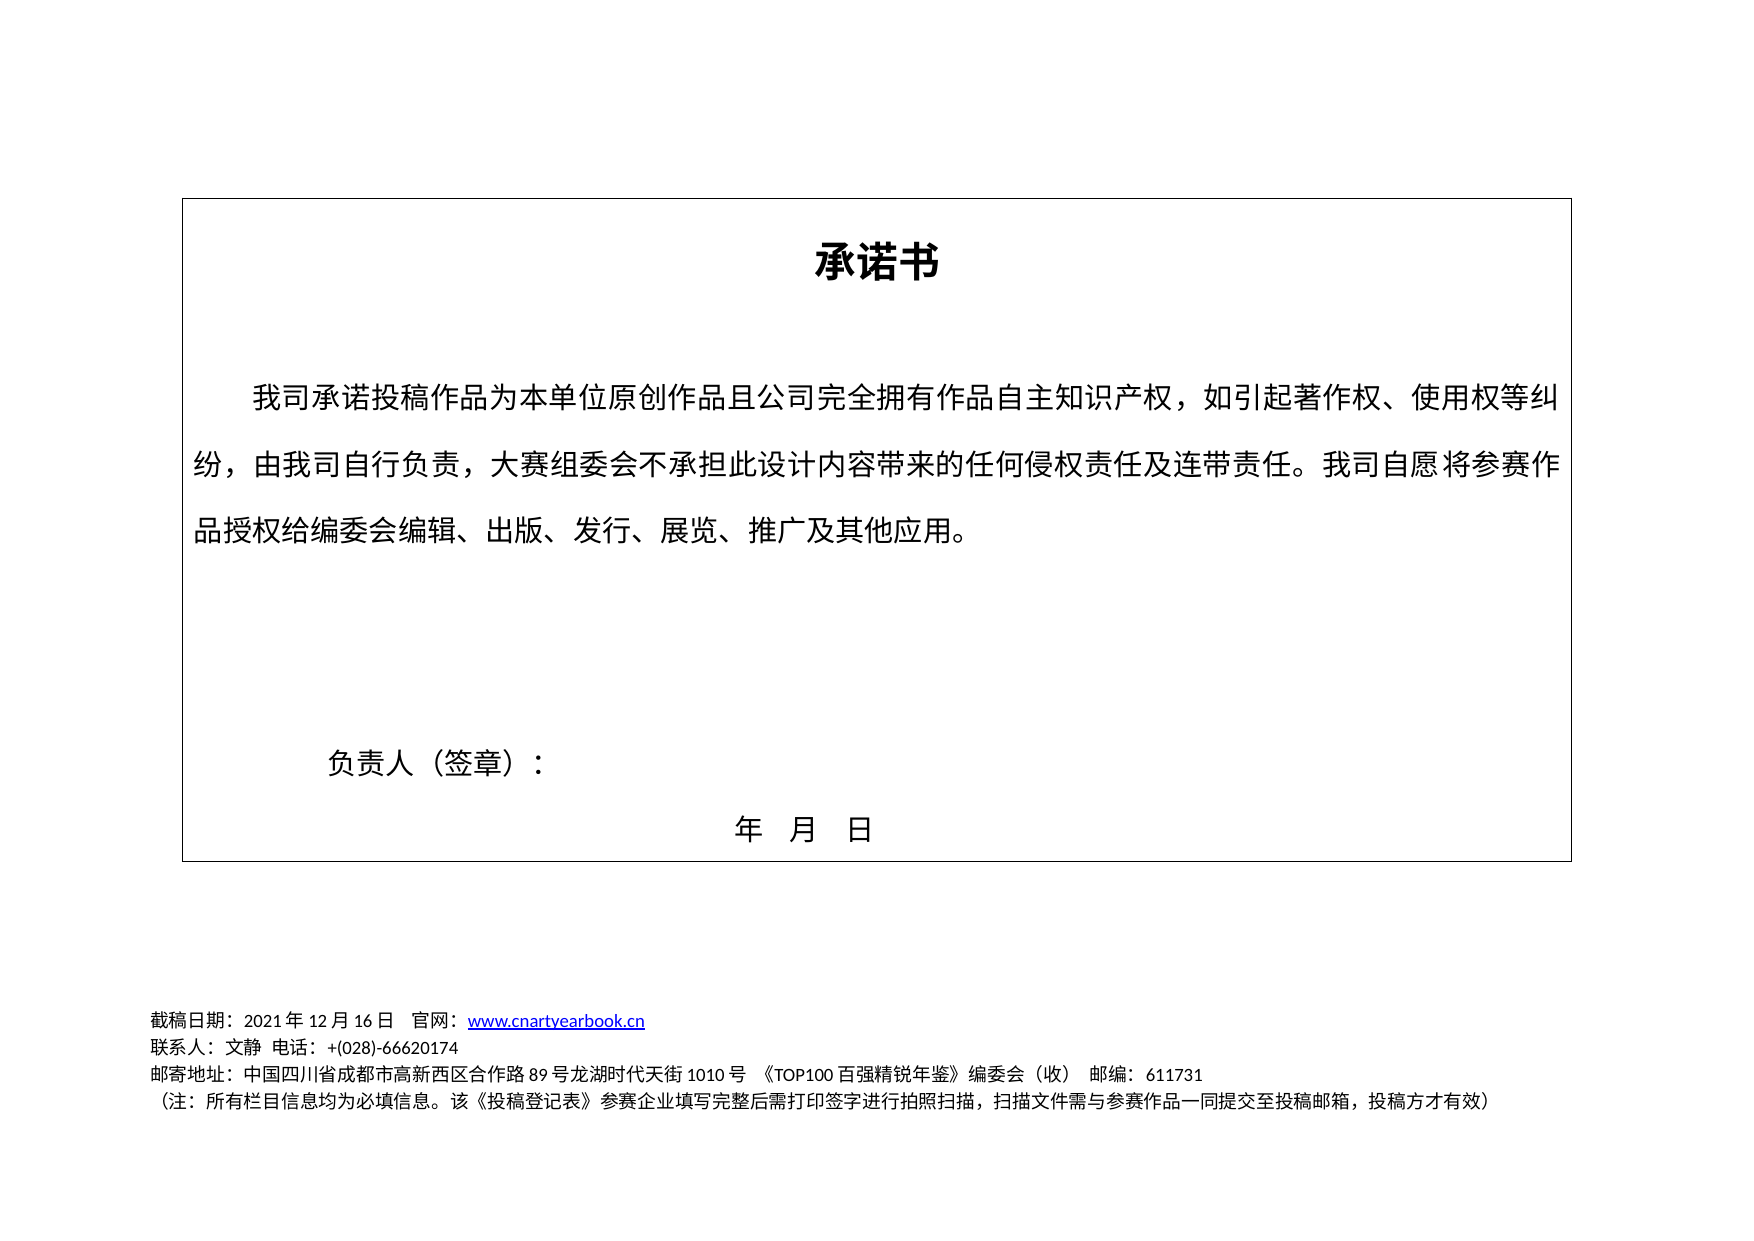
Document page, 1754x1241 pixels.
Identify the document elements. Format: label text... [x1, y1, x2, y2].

table_cell 承诺书 我司承诺投稿作品为本单位原创作品且公司完全拥有作品自主知识产权，如引起著作权、使用权等纠纷，由我司自行负责，大赛组委会不承担此设计内容带来的任何侵权责任及连带责任。我司自愿将参赛作品授权给编委会编辑、出版、发行、展览、推广及其他应用。 负责人（签章）： 年 月 日 [183, 199, 1571, 861]
